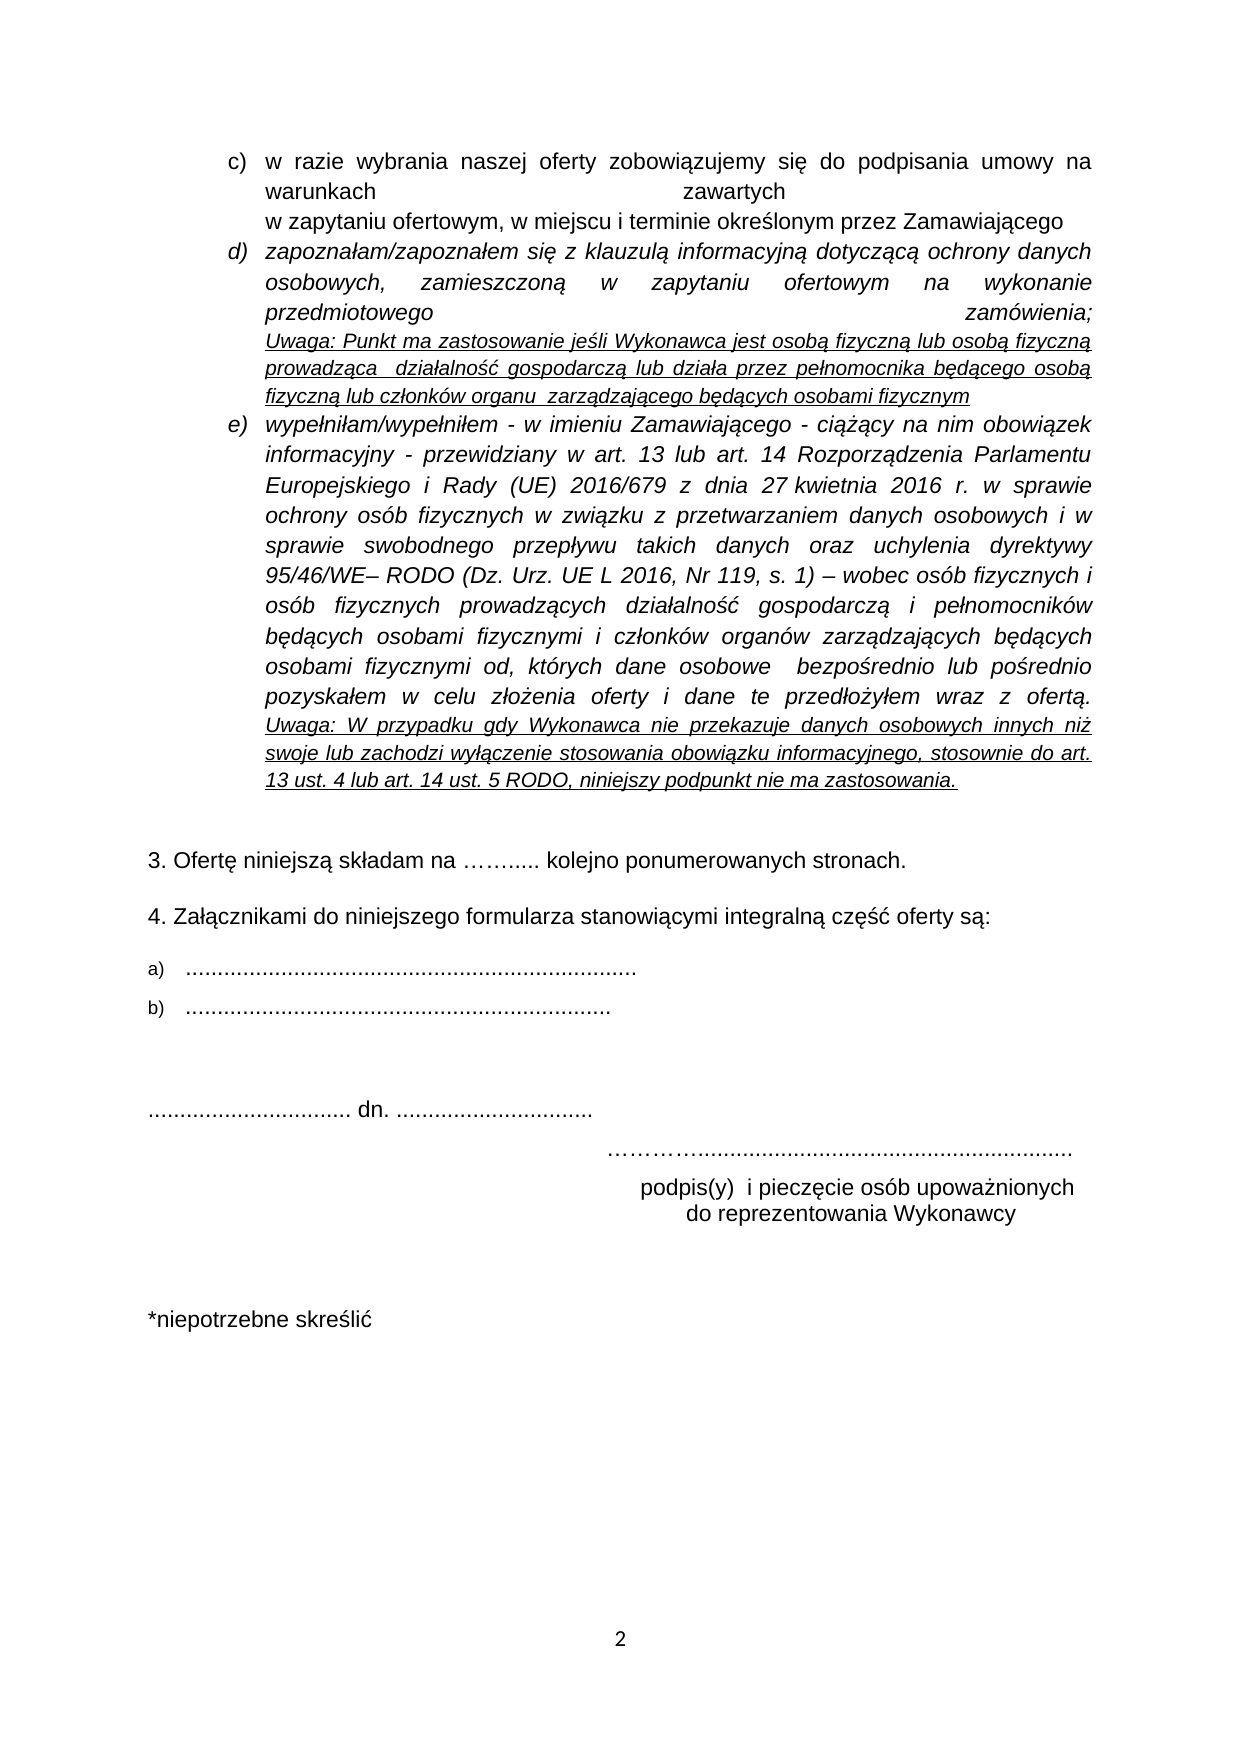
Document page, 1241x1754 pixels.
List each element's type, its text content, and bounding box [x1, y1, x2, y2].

list w razie wybrania naszej oferty zobowiązujemy się do podpisania umowy na warunkach zawartych w zapytaniu ofertowym, w miejscu i terminie określonym przez Zamawiającego [228, 148, 1092, 234]
text *niepotrzebne skreślić [148, 1306, 1092, 1332]
text ................................ dn. ............................... [148, 1096, 1092, 1122]
list wypełniłam/wypełniłem - w imieniu Zamawiającego - ciążący na nim obowiązek informacyjny - przewidziany w art. 13 lub art. 14 Rozporządzenia Parlamentu Europejskiego i Rady (UE) 2016/679 z dnia 27 kwietnia 2016 r. w sprawie ochrony osób fizycznych w związku z przetwarzaniem danych osobowych i w sprawie swobodnego przepływu takich danych oraz uchylenia dyrektywy 95/46/WE– RODO (Dz. Urz. UE L 2016, Nr 119, s. 1) – wobec osób fizycznych i osób fizycznych prowadzących działalność gospodarczą i pełnomocników będących osobami fizycznymi i członków organów zarządzających będących osobami fizycznymi od, których dane osobowe bezpośrednio lub pośrednio pozyskałem w celu złożenia oferty i dane te przedłożyłem wraz z ofertą. Uwaga: W przypadku gdy Wykonawca nie przekazuje danych osobowych innych niż swoje lub zachodzi wyłączenie stosowania obowiązku informacyjnego, stosownie do art. 13 ust. 4 lub art. 14 ust. 5 RODO, niniejszy podpunkt nie ma zastosowania. [228, 411, 1092, 792]
text …………........................................................... [148, 1135, 1092, 1161]
text podpis(y) i pieczęcie osób upoważnionych [546, 1174, 1092, 1200]
text 4. Załącznikami do niniejszego formularza stanowiącymi integralną część oferty są: [148, 903, 1092, 929]
text 3. Ofertę niniejszą składam na ……..... kolejno ponumerowanych stronach. [148, 847, 1092, 874]
text do reprezentowania Wykonawcy [546, 1200, 1092, 1227]
list ....................................................................... [148, 954, 1092, 980]
list zapoznałam/zapoznałem się z klauzulą informacyjną dotyczącą ochrony danych osobowych, zamieszczoną w zapytaniu ofertowym na wykonanie przedmiotowego zamówienia; Uwaga: Punkt ma zastosowanie jeśli Wykonawca jest osobą fizyczną lub osobą fizyczną prowadząca działalność gospodarczą lub działa przez pełnomocnika będącego osobą fizyczną lub członków organu zarządzającego będących osobami fizycznym [228, 238, 1092, 408]
list ................................................................... [148, 993, 1092, 1019]
